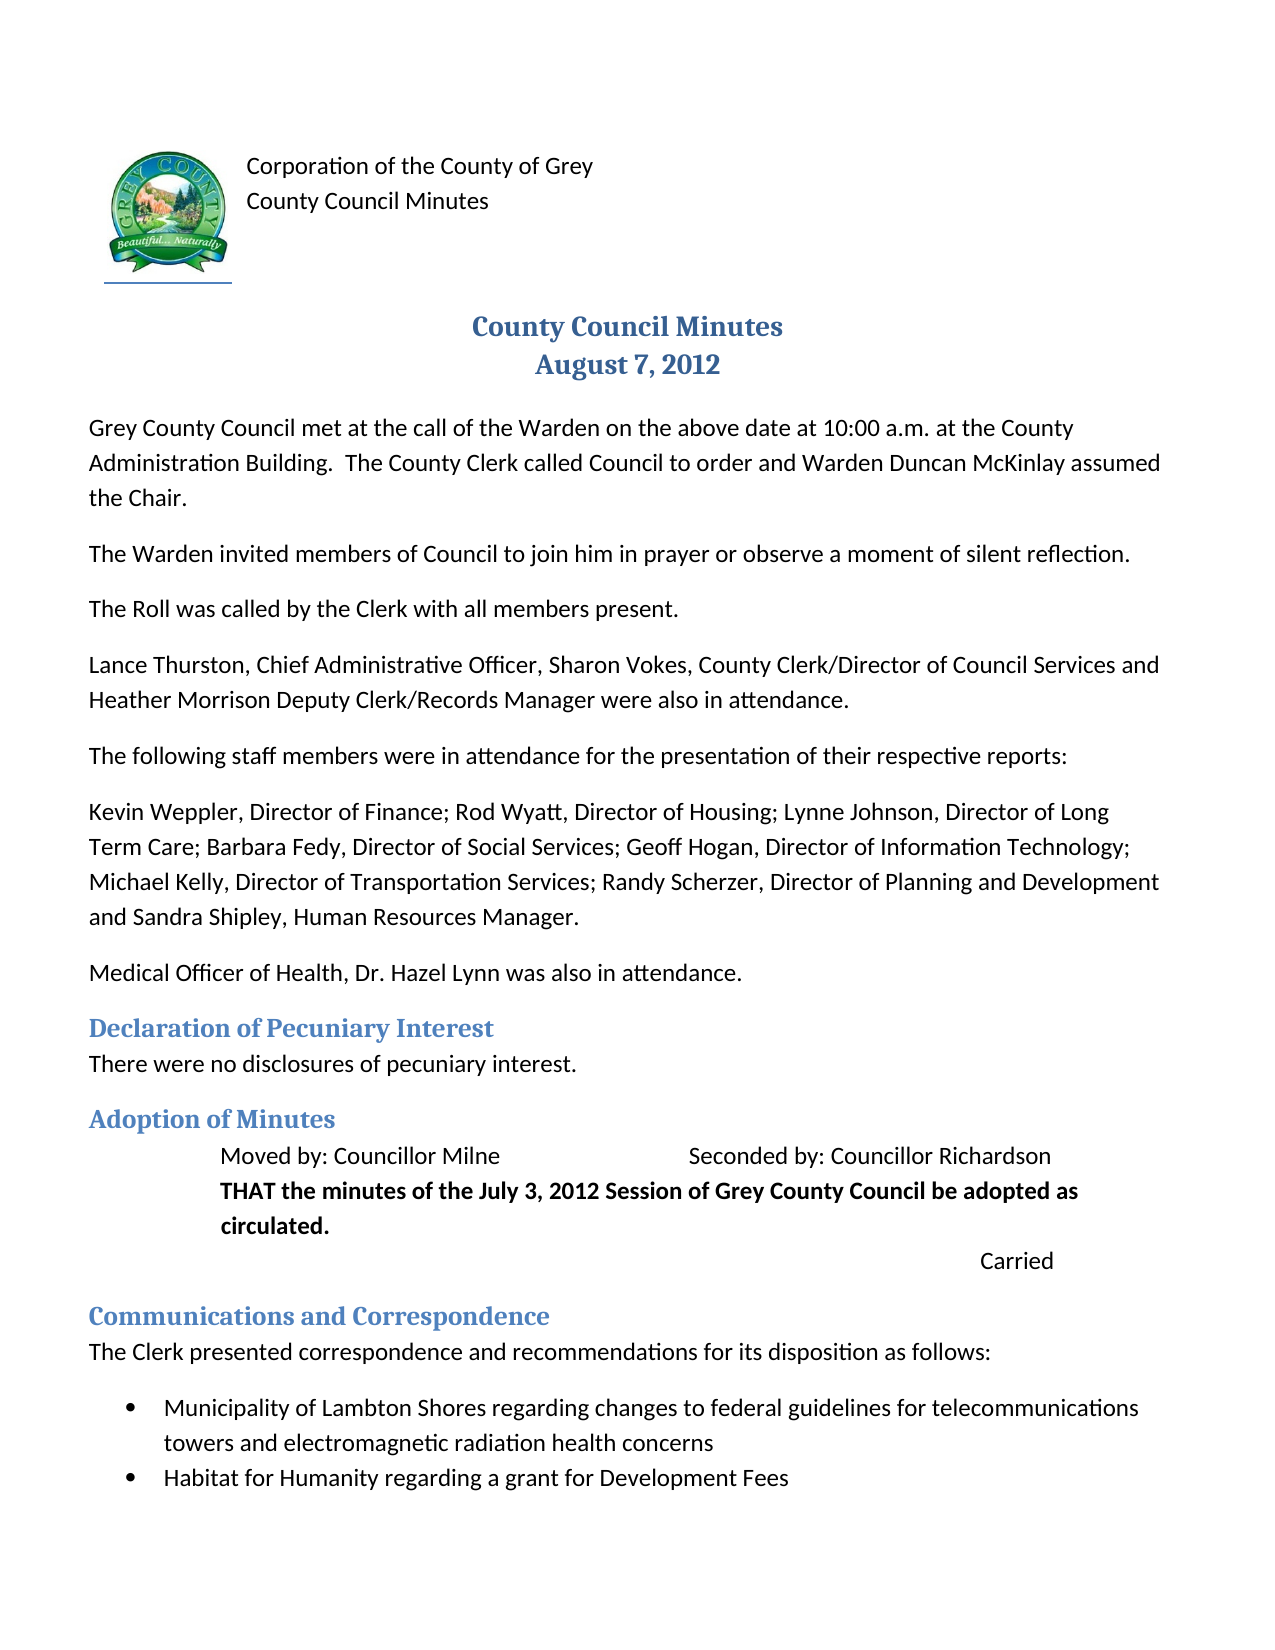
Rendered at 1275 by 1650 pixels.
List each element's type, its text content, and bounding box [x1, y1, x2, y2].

text Grey County Council met at the call of the Warden on the above date at 10:00 a.m. at the . The County Clerk called Council to order and Warden Duncan McKinlay assumed the Chair. [89, 412, 1167, 512]
text THAT the minutes of the July 3, 2012 Session of Grey County Council be adopted as circulated. [89, 1175, 1167, 1241]
subtitle County Council Minutes August 7, 2012 [89, 310, 1167, 382]
text There were no disclosures of pecuniary interest. [89, 1048, 1167, 1079]
picture [107, 150, 229, 274]
text The Roll was called by the Clerk with all members present. [89, 593, 1167, 624]
subtitle Communications and Correspondence [89, 1301, 1167, 1332]
subtitle Declaration of Pecuniary Interest [89, 1013, 1167, 1044]
subtitle Adoption of Minutes [89, 1104, 1167, 1135]
text The following staff members were in attendance for the presentation of their respective reports: [89, 740, 1167, 771]
text The Warden invited members of Council to join him in prayer or observe a moment of silent reflection. [89, 538, 1167, 568]
list Municipality of Lambton Shores regarding changes to federal guidelines for telecommunications towers and electromagnetic radiation health concerns [126, 1392, 1167, 1458]
text Kevin Weppler, Director of Finance; Rod Wyatt, Director of Housing; Lynne Johnson, Director of Long Term Care; Barbara Fedy, Director of Social Services; Geoff Hogan, Director of Information Technology; Michael Kelly, Director of Transportation Services; Randy Scherzer, Director of Planning and Development and Sandra Shipley, Human Resources Manager. [89, 796, 1167, 932]
text Moved by: Councillor Milne Seconded by: Councillor Richardson [89, 1140, 1167, 1171]
list Habitat for Humanity regarding a grant for Development Fees [126, 1462, 1167, 1493]
text Medical Officer of Health, Dr. Hazel Lynn was also in attendance. [89, 957, 1167, 987]
text Lance Thurston, Chief Administrative Officer, Sharon Vokes, County Clerk/Director of Council Services and Heather Morrison Deputy Clerk/Records Manager were also in attendance. [89, 649, 1167, 715]
text Carried [89, 1245, 1167, 1276]
text The Clerk presented correspondence and recommendations for its disposition as follows: [89, 1337, 1167, 1367]
